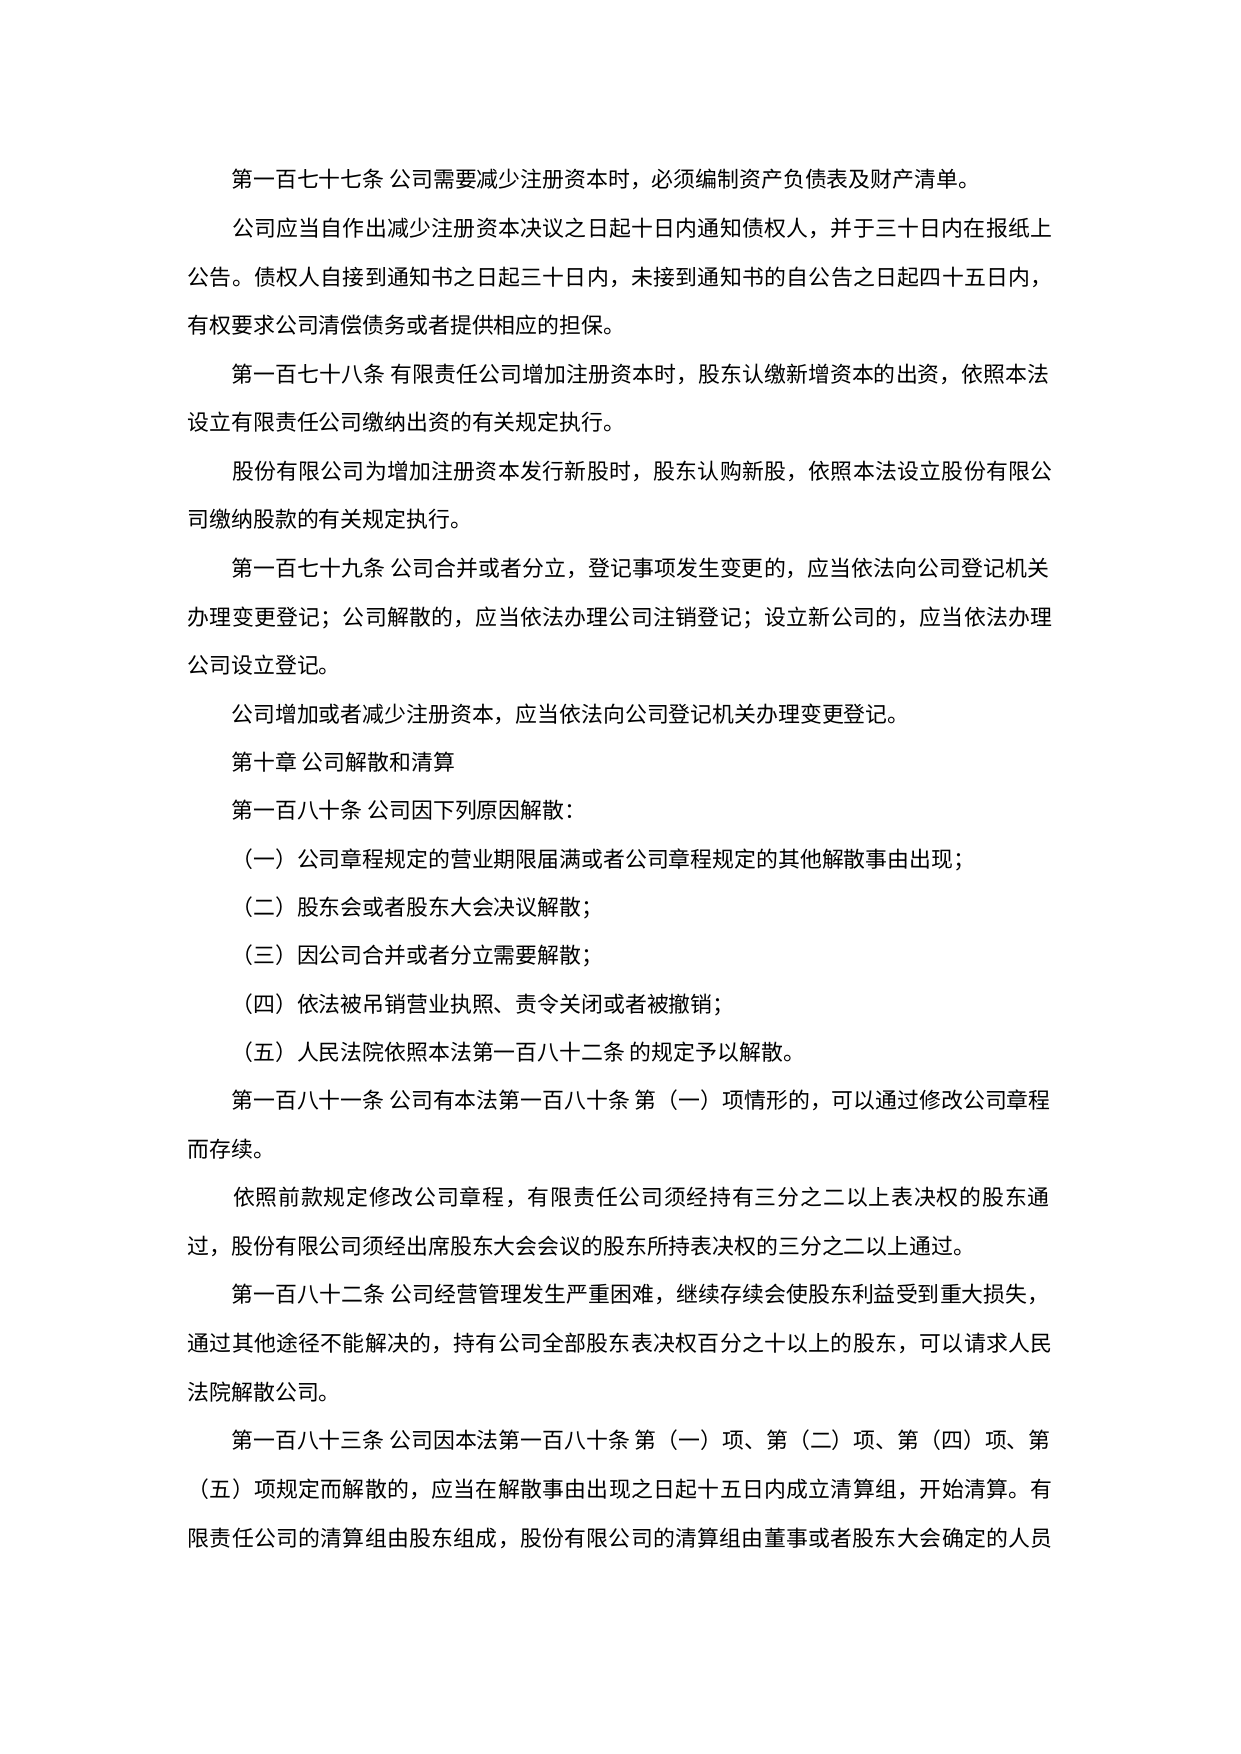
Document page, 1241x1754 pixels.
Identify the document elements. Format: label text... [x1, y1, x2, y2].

text （二）股东会或者股东大会决议解散； [187, 889, 1053, 922]
text （一）公司章程规定的营业期限届满或者公司章程规定的其他解散事由出现； [187, 841, 1053, 874]
text 第一百七十八条 有限责任公司增加注册资本时，股东认缴新增资本的出资，依照本法设立有限责任公司缴纳出资的有关规定执行。 [187, 356, 1053, 437]
text 第一百七十七条 公司需要减少注册资本时，必须编制资产负债表及财产清单。 [187, 162, 1053, 194]
text 依照前款规定修改公司章程，有限责任公司须经持有三分之二以上表决权的股东通过，股份有限公司须经出席股东大会会议的股东所持表决权的三分之二以上通过。 [187, 1180, 1053, 1261]
text 第十章 公司解散和清算 [187, 744, 1053, 777]
text 公司增加或者减少注册资本，应当依法向公司登记机关办理变更登记。 [187, 696, 1053, 729]
text 第一百八十一条 公司有本法第一百八十条 第（一）项情形的，可以通过修改公司章程而存续。 [187, 1083, 1053, 1164]
text 第一百八十二条 公司经营管理发生严重困难，继续存续会使股东利益受到重大损失，通过其他途径不能解决的，持有公司全部股东表决权百分之十以上的股东，可以请求人民法院解散公司。 [187, 1277, 1053, 1407]
text 股份有限公司为增加注册资本发行新股时，股东认购新股，依照本法设立股份有限公司缴纳股款的有关规定执行。 [187, 453, 1053, 534]
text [187, 1423, 1053, 1553]
text （四）依法被吊销营业执照、责令关闭或者被撤销； [187, 986, 1053, 1019]
text 第一百七十九条 公司合并或者分立，登记事项发生变更的，应当依法向公司登记机关办理变更登记；公司解散的，应当依法办理公司注销登记；设立新公司的，应当依法办理公司设立登记。 [187, 550, 1053, 680]
text 第一百八十条 公司因下列原因解散： [187, 793, 1053, 825]
text （五）人民法院依照本法第一百八十二条 的规定予以解散。 [187, 1034, 1053, 1067]
text （三）因公司合并或者分立需要解散； [187, 938, 1053, 970]
text 公司应当自作出减少注册资本决议之日起十日内通知债权人，并于三十日内在报纸上公告。债权人自接到通知书之日起三十日内，未接到通知书的自公告之日起四十五日内，有权要求公司清偿债务或者提供相应的担保。 [187, 210, 1053, 340]
